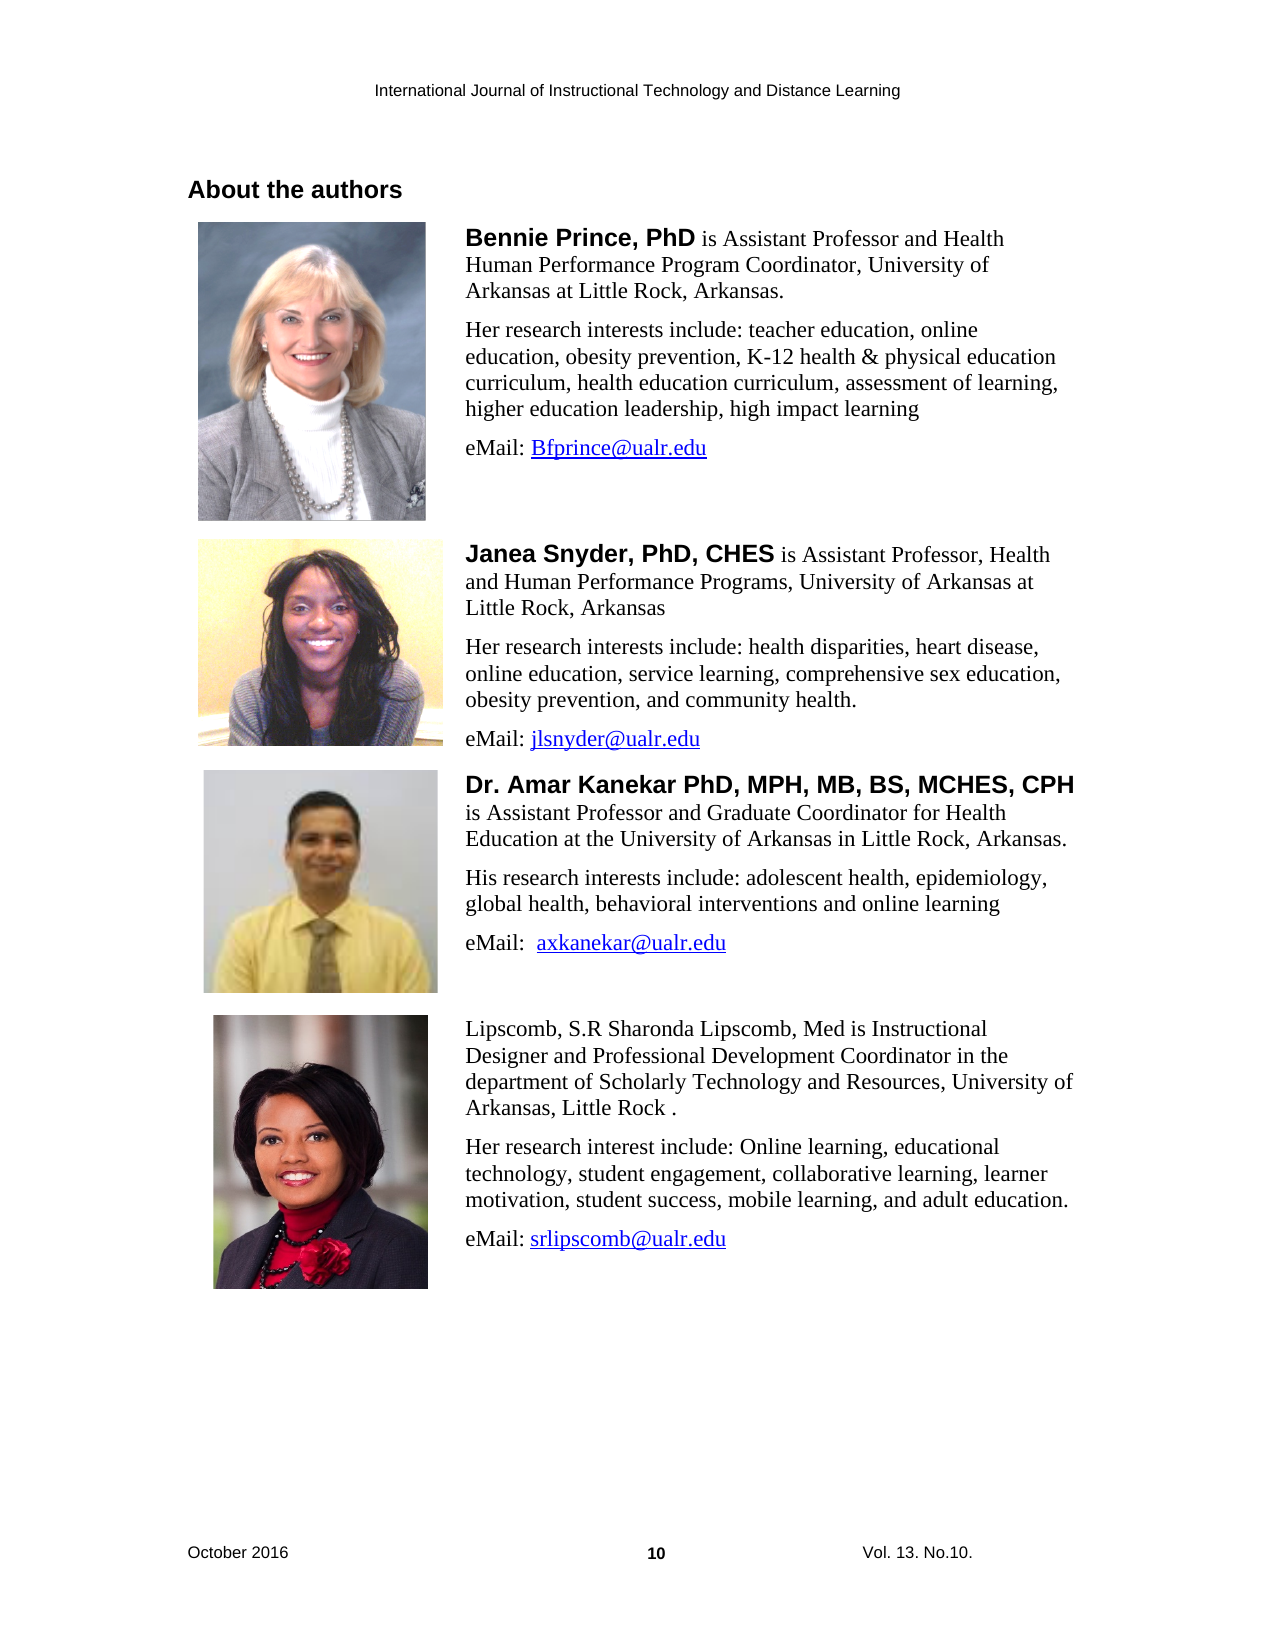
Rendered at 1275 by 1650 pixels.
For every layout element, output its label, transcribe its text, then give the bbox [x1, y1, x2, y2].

picture [203, 770, 438, 993]
picture [198, 222, 426, 521]
picture [213, 1015, 428, 1289]
picture [198, 539, 443, 746]
table_cell Lipscomb, S.R Sharonda Lipscomb, Med is Instructional Designer and Professional Development Coordinator in the department of Scholarly Technology and Resources, University of Arkansas, Little Rock . Her research interest include: Online learning, educational technology, student engagement, collaborative learning, learner motivation, student success, mobile learning, and adult education. eMail: srlipscomb@ualr.edu [454, 1009, 1086, 1301]
table_cell [188, 1009, 454, 1301]
table_cell Dr. Amar Kanekar PhD, MPH, MB, BS, MCHES, CPH is Assistant Professor and Graduate Coordinator for Health Education at the University of Arkansas in Little Rock, Arkansas. His research interests include: adolescent health, epidemiology, global health, behavioral interventions and online learning eMail: axkanekar@ualr.edu [454, 764, 1086, 1009]
table_cell Janea Snyder, PhD, CHES is Assistant Professor, Health and Human Performance Programs, University of Arkansas at Little Rock, Arkansas Her research interests include: health disparities, heart disease, online education, service learning, comprehensive sex education, obesity prevention, and community health. eMail: jlsnyder@ualr.edu [454, 533, 1086, 764]
table_cell [188, 764, 454, 1009]
subtitle About the authors [187, 175, 1087, 204]
table_cell [188, 533, 454, 764]
table_header Bennie Prince, PhD is Assistant Professor and Health Human Performance Program Coordinator, University of Arkansas at Little Rock, Arkansas. Her research interests include: teacher education, online education, obesity prevention, K-12 health & physical education curriculum, health education curriculum, assessment of learning, higher education leadership, high impact learning eMail: Bfprince@ualr.edu [454, 216, 1086, 533]
table_header [188, 216, 454, 533]
